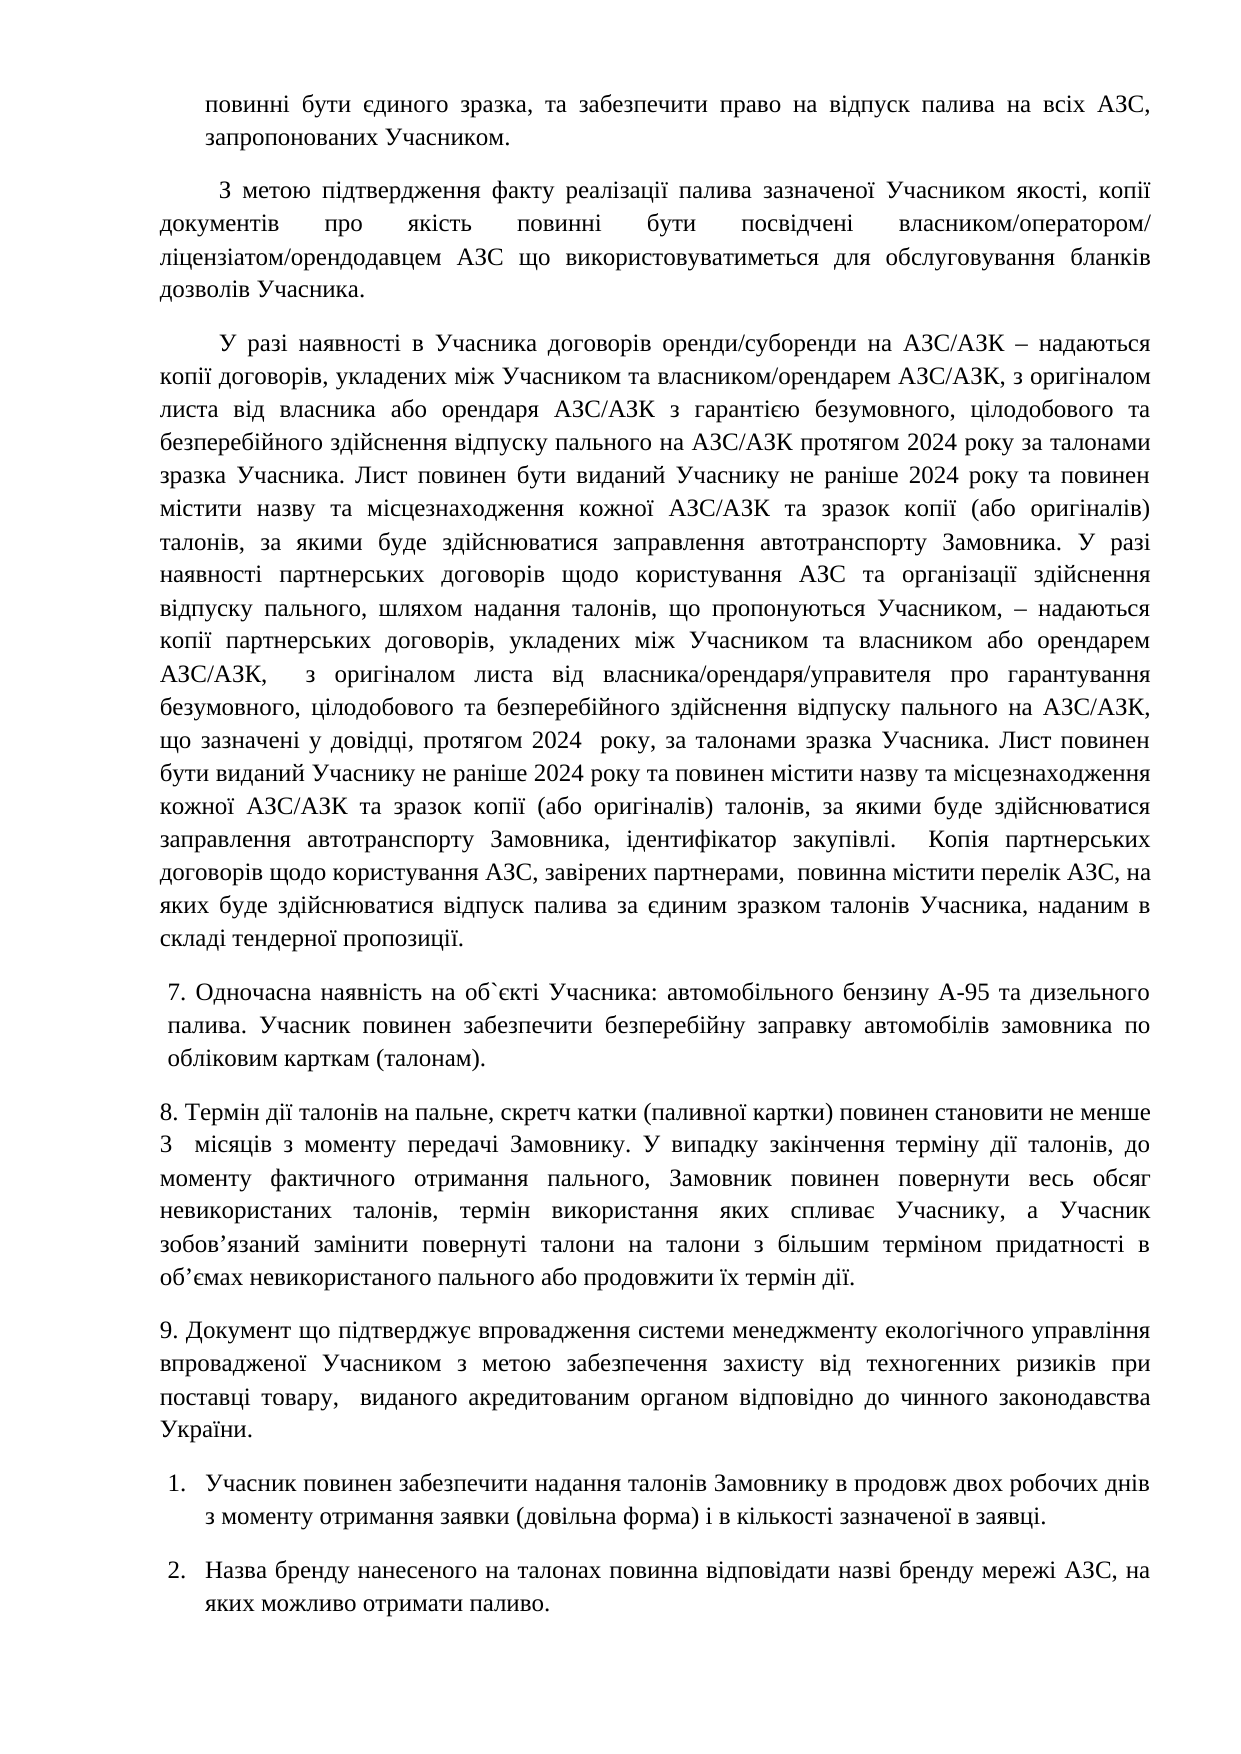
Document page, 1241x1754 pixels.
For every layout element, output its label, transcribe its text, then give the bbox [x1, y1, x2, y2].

text 7. Одночасна наявність на об`єкті Учасника: автомобільного бензину А-95 та дизельного палива. Учасник повинен забезпечити безперебійну заправку автомобілів замовника по обліковим карткам (талонам). [167, 977, 1152, 1071]
text 8. Термін дії талонів на пальне, скретч катки (паливної картки) повинен становити не менше 3 місяців з моменту передачі Замовнику. У випадку закінчення терміну дії талонів, до моменту фактичного отримання пального, Замовник повинен повернути весь обсяг невикористаних талонів, термін використання яких спливає Учаснику, а Учасник зобов’язаний замінити повернуті талони на талони з більшим терміном придатності в об’ємах невикористаного пального або продовжити їх термін дії. [159, 1097, 1152, 1290]
text 9. Документ що підтверджує впровадження системи менеджменту екологічного управління впровадженої Учасником з метою забезпечення захисту від техногенних ризиків при поставці товару, виданого акредитованим органом відповідно до чинного законодавства України. [159, 1316, 1152, 1443]
list Учасник повинен забезпечити надання талонів Замовнику в продовж двох робочих днів з моменту отримання заявки (довільна форма) і в кількості зазначеної в заявці. [167, 1468, 1152, 1530]
list Назва бренду нанесеного на талонах повинна відповідати назві бренду мережі АЗС, на яких можливо отримати паливо. [167, 1555, 1152, 1617]
text У разі наявності в Учасника договорів оренди/суборенди на АЗС/АЗК – надаються копії договорів, укладених між Учасником та власником/орендарем АЗС/АЗК, з оригіналом листа від власника або орендаря АЗС/АЗК з гарантією безумовного, цілодобового та безперебійного здійснення відпуску пального на АЗС/АЗК протягом 2024 року за талонами зразка Учасника. Лист повинен бути виданий Учаснику не раніше 2024 року та повинен містити назву та місцезнаходження кожної АЗС/АЗК та зразок копії (або оригіналів) талонів, за якими буде здійснюватися заправлення автотранспорту Замовника. У разі наявності партнерських договорів щодо користування АЗС та організації здійснення відпуску пального, шляхом надання талонів, що пропонуються Учасником, – надаються копії партнерських договорів, укладених між Учасником та власником або орендарем АЗС/АЗК, з оригіналом листа від власника/орендаря/управителя про гарантування безумовного, цілодобового та безперебійного здійснення відпуску пального на АЗС/АЗК, що зазначені у довідці, протягом 2024 року, за талонами зразка Учасника. Лист повинен бути виданий Учаснику не раніше 2024 року та повинен містити назву та місцезнаходження кожної АЗС/АЗК та зразок копії (або оригіналів) талонів, за якими буде здійснюватися заправлення автотранспорту Замовника, ідентифікатор закупівлі. Копія партнерських договорів щодо користування АЗС, завірених партнерами, повинна містити перелік АЗС, на яких буде здійснюватися відпуск палива за єдиним зразком талонів Учасника, наданим в складі тендерної пропозиції. [159, 328, 1152, 952]
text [159, 89, 1152, 150]
text З метою підтвердження факту реалізації палива зазначеної Учасником якості, копії документів про якість повинні бути посвідчені власником/оператором/ ліцензіатом/орендодавцем АЗС що використовуватиметься для обслуговування бланків дозволів Учасника. [159, 176, 1152, 303]
